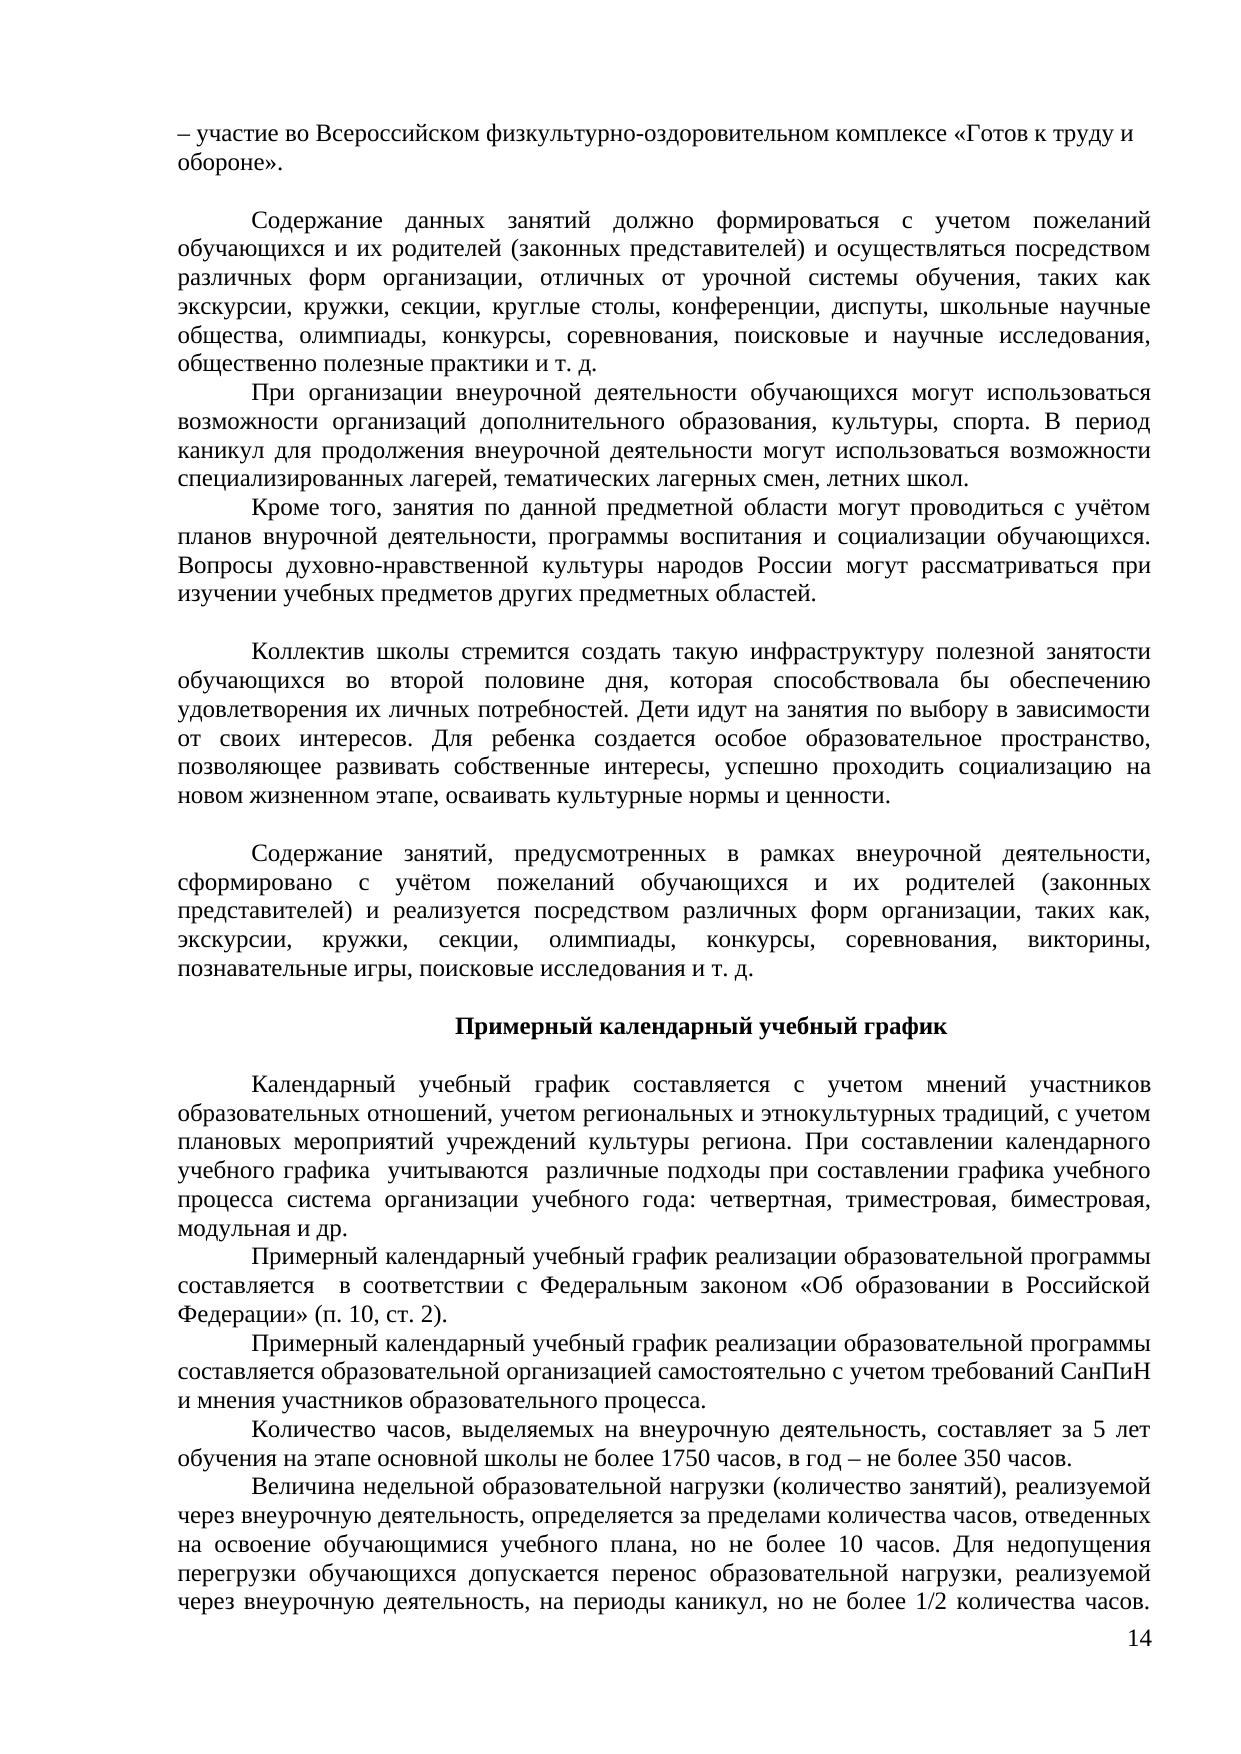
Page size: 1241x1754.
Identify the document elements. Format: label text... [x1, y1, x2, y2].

text Содержание занятий, предусмотренных в рамках внеурочной деятельности, сформировано с учётом пожеланий обучающихся и их родителей (законных представителей) и реализуется посредством различных форм организации, таких как, экскурсии, кружки, секции, олимпиады, конкурсы, соревнования, викторины, познавательные игры, поисковые исследования и т. д. [177, 838, 1152, 982]
text При организации внеурочной деятельности обучающихся могут использоваться возможности организаций дополнительного образования, культуры, спорта. В период каникул для продолжения внеурочной деятельности могут использоваться возможности специализированных лагерей, тематических лагерных смен, летних школ. [177, 377, 1152, 492]
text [177, 1471, 1152, 1615]
text Примерный календарный учебный график реализации образовательной программы составляется образовательной организацией самостоятельно с учетом требований СанПиН и мнения участников образовательного процесса. [177, 1328, 1152, 1414]
text Коллектив школы стремится создать такую инфраструктуру полезной занятости обучающихся во второй половине дня, которая способствовала бы обеспечению удовлетворения их личных потребностей. Дети идут на занятия по выбору в зависимости от своих интересов. Для ребенка создается особое образовательное пространство, позволяющее развивать собственные интересы, успешно проходить социализацию на новом жизненном этапе, осваивать культурные нормы и ценности. [177, 636, 1152, 809]
text Количество часов, выделяемых на внеурочную деятельность, составляет за 5 лет обучения на этапе основной школы не более 1750 часов, в год – не более 350 часов. [177, 1414, 1152, 1471]
text Календарный учебный график составляется с учетом мнений участников образовательных отношений, учетом региональных и этнокультурных традиций, с учетом плановых мероприятий учреждений культуры региона. При составлении календарного учебного графика учитываются различные подходы при составлении графика учебного процесса система организации учебного года: четвертная, триместровая, биместровая, модульная и др. [177, 1069, 1152, 1241]
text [177, 118, 1152, 176]
text Кроме того, занятия по данной предметной области могут проводиться с учётом планов внурочной деятельности, программы воспитания и социализации обучающихся. Вопросы духовно-нравственной культуры народов России могут рассматриваться при изучении учебных предметов других предметных областей. [177, 492, 1152, 607]
subtitle Примерный календарный учебный график [251, 1011, 1152, 1040]
text Содержание данных занятий должно формироваться с учетом пожеланий обучающихся и их родителей (законных представителей) и осуществляться посредством различных форм организации, отличных от урочной системы обучения, таких как экскурсии, кружки, секции, круглые столы, конференции, диспуты, школьные научные общества, олимпиады, конкурсы, соревнования, поисковые и научные исследования, общественно полезные практики и т. д. [177, 205, 1152, 377]
text Примерный календарный учебный график реализации образовательной программы составляется в соответствии с Федеральным законом «Об образовании в Российской Федерации» (п. 10, ст. 2). [177, 1241, 1152, 1328]
